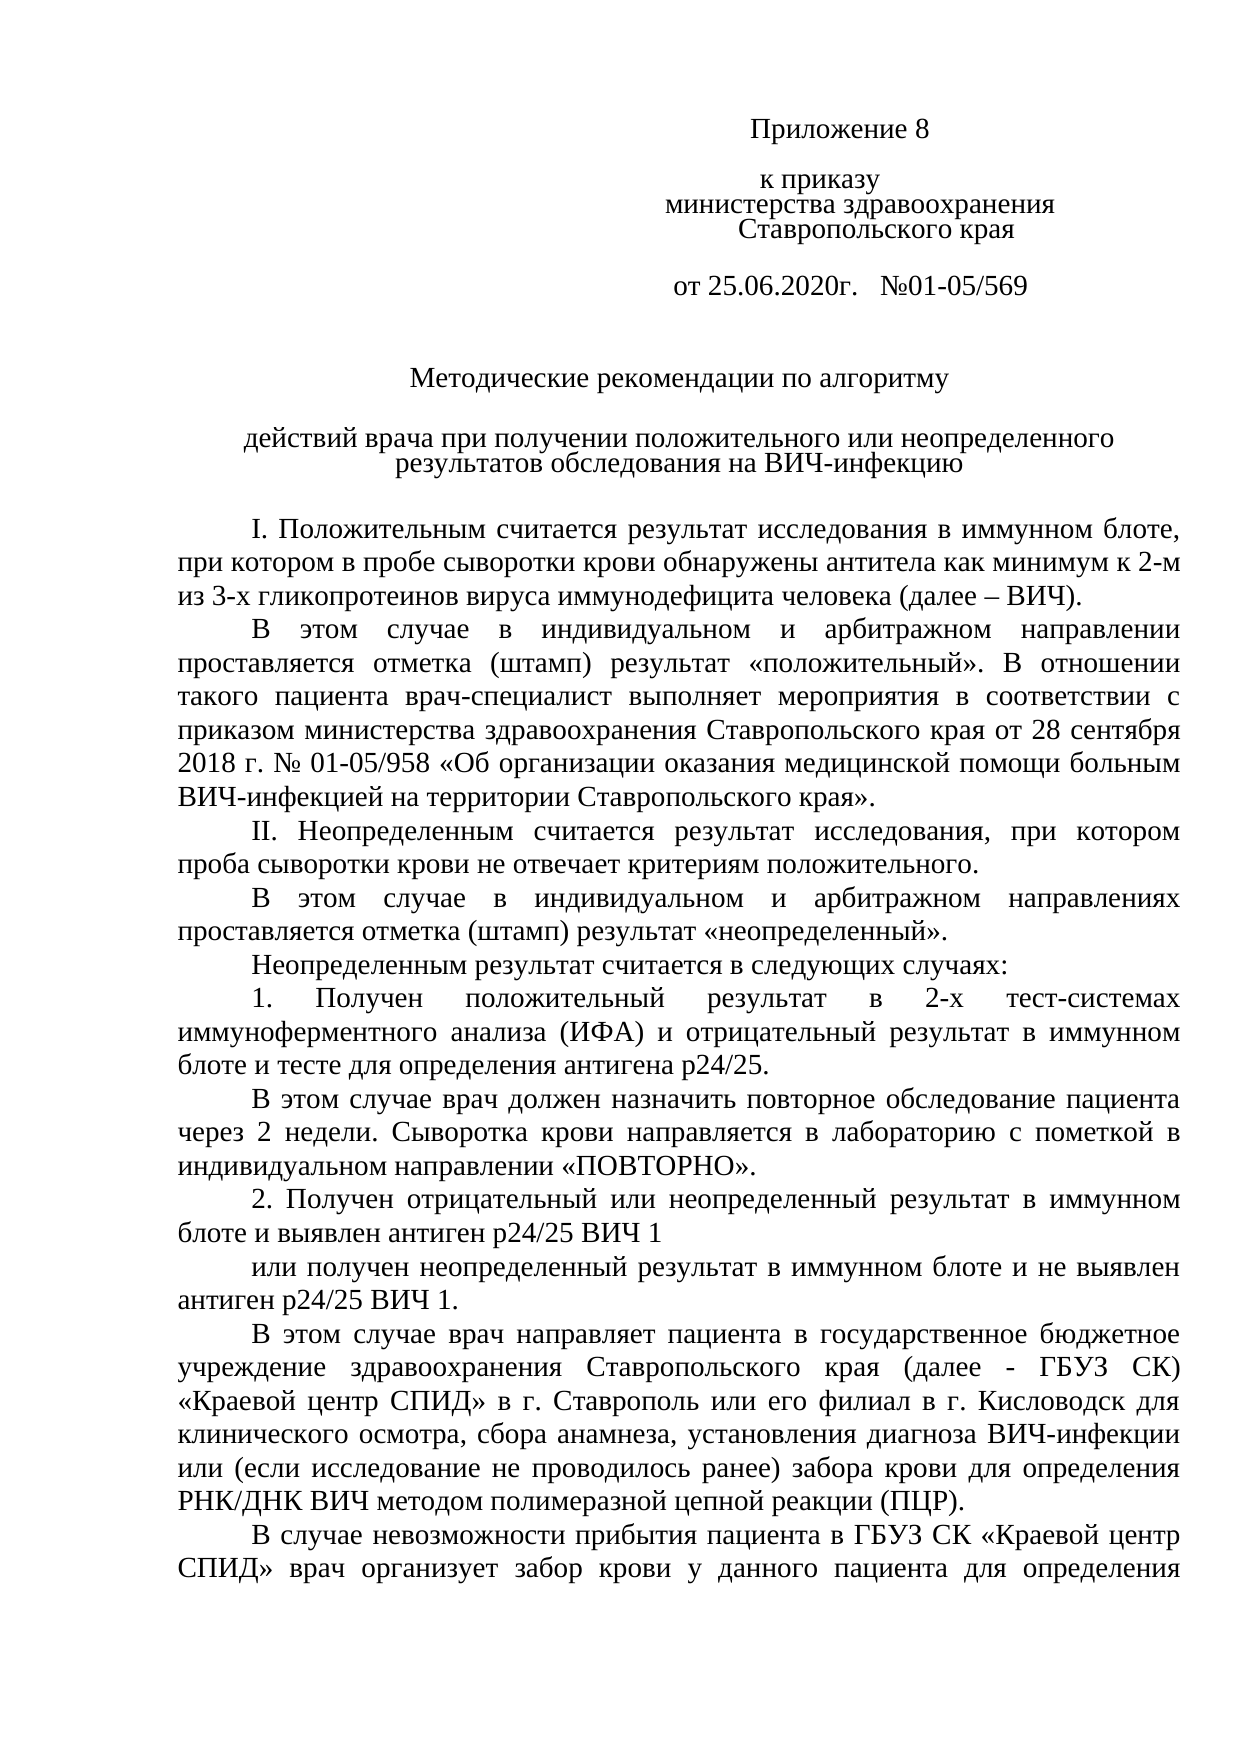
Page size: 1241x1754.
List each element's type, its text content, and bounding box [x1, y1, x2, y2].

text Методические рекомендации по алгоритму [177, 360, 1181, 394]
text или получен неопределенный результат в иммунном блоте и не выявлен антиген p24/25 ВИЧ 1. [177, 1249, 1181, 1316]
text В этом случае в индивидуальном и арбитражном направлениях проставляется отметка (штамп) результат «неопределенный». [177, 880, 1181, 947]
text В этом случае в индивидуальном и арбитражном направлении проставляется отметка (штамп) результат «положительный». В отношении такого пациента врач-специалист выполняет мероприятия в соответствии с приказом министерства здравоохранения Ставропольского края от 28 сентября 2018 г. № 01-05/958 «Об организации оказания медицинской помощи больным ВИЧ-инфекцией на территории Ставропольского края». [177, 611, 1181, 813]
text результатов обследования на ВИЧ-инфекцию [875, 452, 1181, 477]
text 1. Получен положительный результат в 2-х тест-системах иммуноферментного анализа (ИФА) и отрицательный результат в иммунном блоте и тесте для определения антигена p24/25. [177, 980, 1181, 1081]
text II. Неопределенным считается результат исследования, при котором проба сыворотки крови не отвечает критериям положительного. [177, 813, 1181, 880]
text В этом случае врач направляет пациента в государственное бюджетное учреждение здравоохранения Ставропольского края (далее - ГБУЗ СК) «Краевой центр СПИД» в г. Ставрополь или его филиал в г. Кисловодск для клинического осмотра, сбора анамнеза, установления диагноза ВИЧ-инфекции или (если исследование не проводилось ранее) забора крови для определения РНК/ДНК ВИЧ методом полимеразной цепной реакции (ПЦР). [177, 1316, 1181, 1517]
text В этом случае врач должен назначить повторное обследование пациента через 2 недели. Сыворотка крови направляется в лабораторию с пометкой в индивидуальном направлении «ПОВТОРНО». [177, 1081, 1181, 1182]
text к приказу [89, 168, 1181, 193]
text 2. Получен отрицательный или неопределенный результат в иммунном блоте и выявлен антиген p24/25 ВИЧ 1 [177, 1182, 1181, 1249]
text министерства здравоохранения [89, 193, 1181, 218]
text от 25.06.2020г. №01-05/569 [177, 268, 1181, 302]
text результатов обследования на ВИЧ-инфекцию [177, 452, 872, 477]
text Неопределенным результат считается в следующих случаях: [177, 947, 1181, 980]
text I. Положительным считается результат исследования в иммунном блоте, при котором в пробе сыворотки крови обнаружены антитела как минимум к 2-м из 3-х гликопротеинов вируса иммунодефицита человека (далее – ВИЧ). [177, 511, 1181, 611]
text действий врача при получении положительного или неопределенного [177, 427, 1181, 452]
text Ставропольского края [177, 218, 1181, 243]
text Приложение 8 [177, 118, 1181, 143]
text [177, 1517, 1181, 1584]
